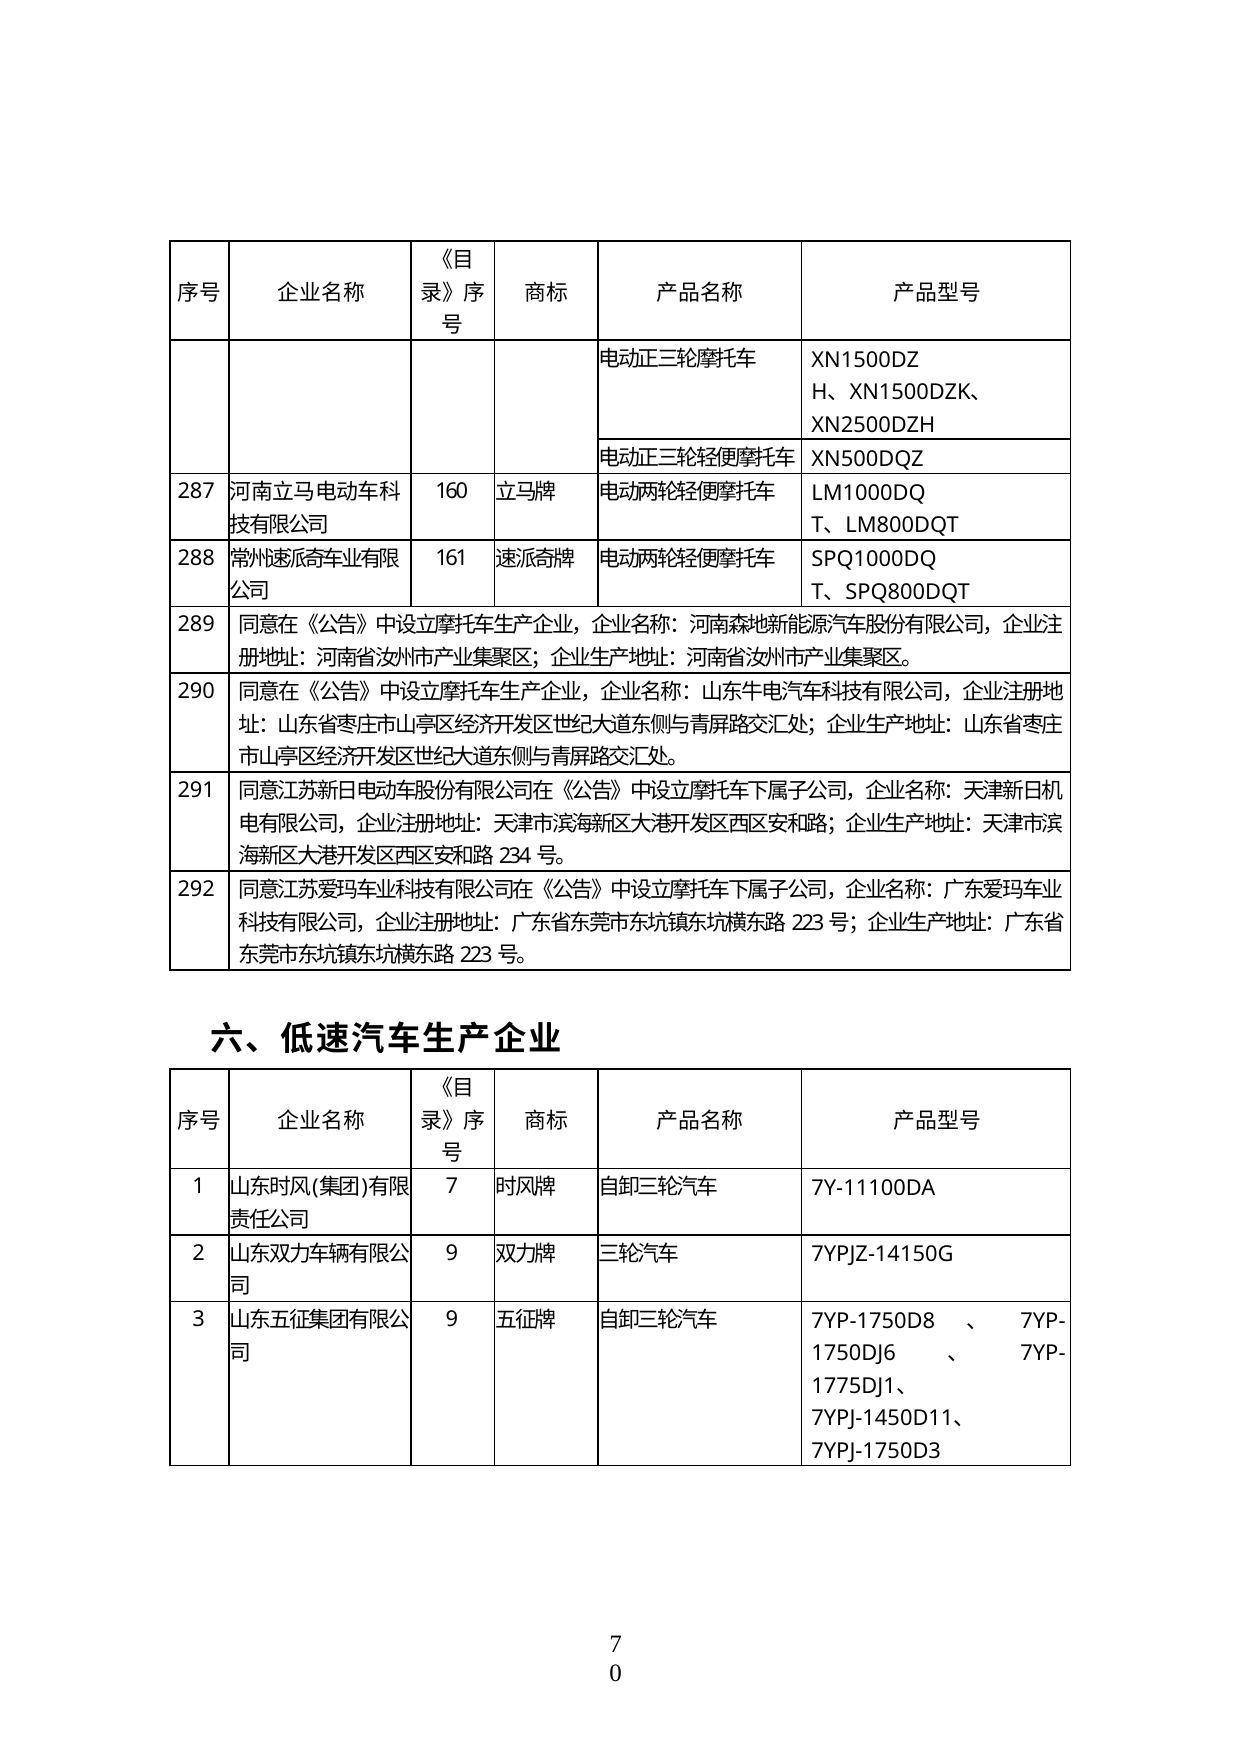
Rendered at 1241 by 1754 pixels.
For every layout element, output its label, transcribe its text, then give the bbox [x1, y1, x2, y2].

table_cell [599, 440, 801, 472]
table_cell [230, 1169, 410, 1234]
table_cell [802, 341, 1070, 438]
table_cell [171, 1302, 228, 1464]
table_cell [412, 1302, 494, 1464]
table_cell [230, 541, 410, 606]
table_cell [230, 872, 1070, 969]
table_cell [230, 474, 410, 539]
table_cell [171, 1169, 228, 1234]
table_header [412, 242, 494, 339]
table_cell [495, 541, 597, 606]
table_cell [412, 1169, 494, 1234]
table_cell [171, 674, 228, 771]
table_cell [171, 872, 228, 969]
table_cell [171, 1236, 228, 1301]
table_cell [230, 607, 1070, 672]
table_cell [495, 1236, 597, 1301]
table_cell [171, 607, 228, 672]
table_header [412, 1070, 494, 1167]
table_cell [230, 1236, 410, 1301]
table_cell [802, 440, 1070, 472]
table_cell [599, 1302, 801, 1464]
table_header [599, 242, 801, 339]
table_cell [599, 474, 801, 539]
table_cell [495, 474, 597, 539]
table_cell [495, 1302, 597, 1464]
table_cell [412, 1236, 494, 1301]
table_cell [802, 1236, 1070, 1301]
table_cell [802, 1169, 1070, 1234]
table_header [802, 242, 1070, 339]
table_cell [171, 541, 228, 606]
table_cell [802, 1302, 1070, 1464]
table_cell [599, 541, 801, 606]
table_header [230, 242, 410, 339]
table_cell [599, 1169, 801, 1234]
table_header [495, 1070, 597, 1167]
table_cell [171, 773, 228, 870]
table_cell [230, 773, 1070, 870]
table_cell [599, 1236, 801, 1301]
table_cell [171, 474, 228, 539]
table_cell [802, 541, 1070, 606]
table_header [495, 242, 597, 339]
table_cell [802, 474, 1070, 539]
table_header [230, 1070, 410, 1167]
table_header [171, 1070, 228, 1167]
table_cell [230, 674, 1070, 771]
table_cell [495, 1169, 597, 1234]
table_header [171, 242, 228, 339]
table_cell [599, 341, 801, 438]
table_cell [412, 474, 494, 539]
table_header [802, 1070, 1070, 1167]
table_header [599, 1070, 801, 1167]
list 低速汽车生产企业 [165, 1003, 1075, 1068]
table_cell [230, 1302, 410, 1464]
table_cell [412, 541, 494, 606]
